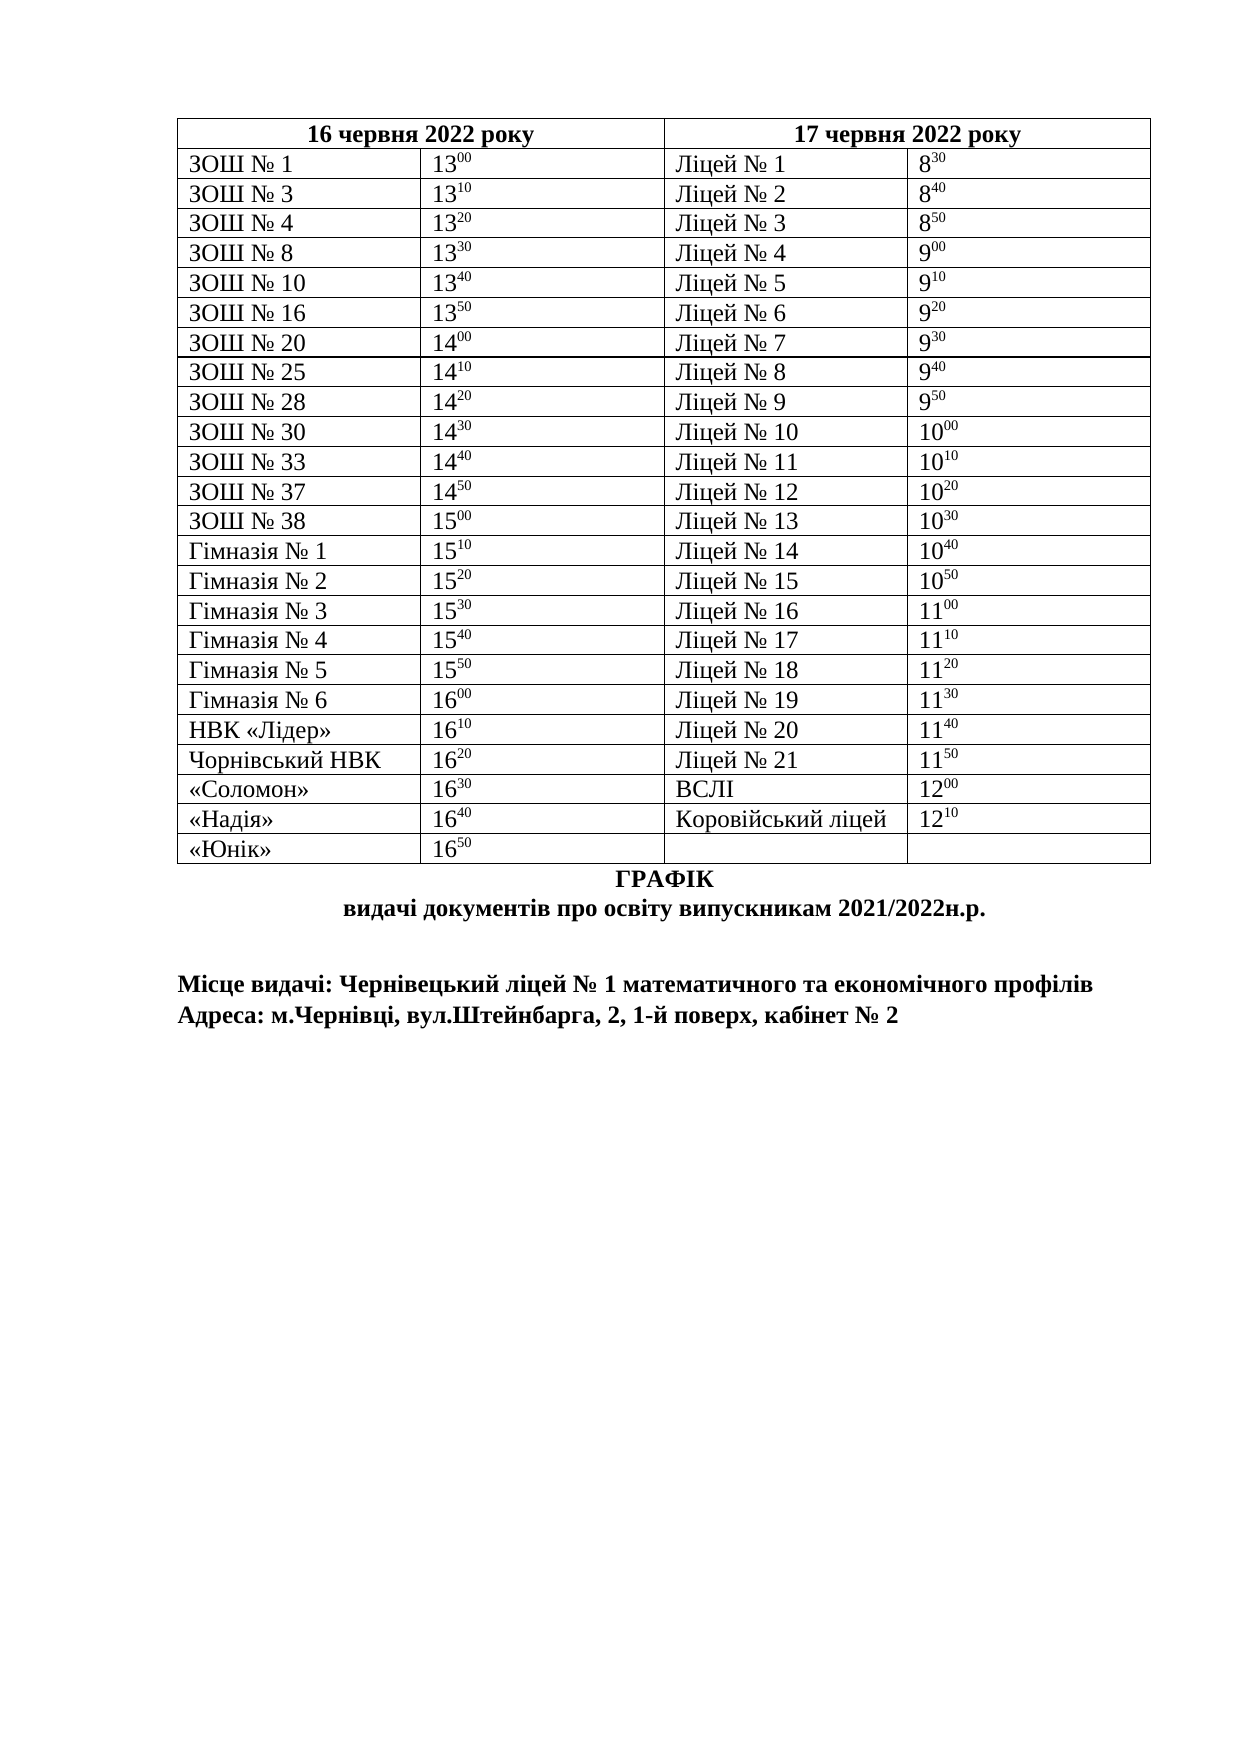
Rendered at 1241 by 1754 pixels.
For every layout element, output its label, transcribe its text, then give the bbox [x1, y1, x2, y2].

table_cell 1030 [908, 506, 1150, 535]
table_cell 1600 [421, 685, 664, 714]
table_cell Ліцей № 21 [665, 745, 907, 773]
table_cell Ліцей № 19 [665, 685, 907, 714]
table_cell 1130 [908, 685, 1150, 714]
text Місце видачі: Чернівецький ліцей № 1 математичного та економічного профілів [177, 969, 1152, 998]
table_cell Ліцей № 11 [665, 447, 907, 476]
table_cell ЗОШ № 8 [178, 238, 420, 267]
table_cell Ліцей № 10 [665, 417, 907, 446]
table_cell Ліцей № 7 [665, 328, 907, 356]
table_cell 1440 [421, 447, 664, 476]
text ГРАФІК [177, 864, 1152, 893]
table_cell 840 [908, 179, 1150, 207]
table_cell 1430 [421, 417, 664, 446]
table_cell Ліцей № 4 [665, 238, 907, 267]
text видачі документів про освіту випускникам 2021/2022н.р. [177, 893, 1152, 921]
table_cell ЗОШ № 3 [178, 179, 420, 207]
table_cell 830 [908, 149, 1150, 178]
table_cell 1310 [421, 179, 664, 207]
table_cell 900 [908, 238, 1150, 267]
table_cell Ліцей № 5 [665, 268, 907, 297]
table_cell [908, 834, 1150, 863]
table_header 16 червня 2022 року [178, 119, 664, 148]
table_cell 940 [908, 358, 1150, 386]
table_cell 1500 [421, 506, 664, 535]
table_cell 1400 [421, 328, 664, 356]
table_cell 1610 [421, 715, 664, 744]
table_cell [665, 834, 907, 863]
table_cell Ліцей № 17 [665, 626, 907, 654]
table_cell ЗОШ № 10 [178, 268, 420, 297]
table_cell 1210 [908, 804, 1150, 833]
table_cell Ліцей № 18 [665, 655, 907, 684]
table_cell ЗОШ № 20 [178, 328, 420, 356]
table_cell Ліцей № 9 [665, 387, 907, 416]
table_cell 1420 [421, 387, 664, 416]
table_cell 1550 [421, 655, 664, 684]
table_cell 1340 [421, 268, 664, 297]
table_cell Чорнівський НВК [178, 745, 420, 773]
table_cell 1150 [908, 745, 1150, 773]
table_cell Ліцей № 3 [665, 209, 907, 237]
table_cell Ліцей № 15 [665, 566, 907, 595]
table_cell 1410 [421, 358, 664, 386]
table_cell 1120 [908, 655, 1150, 684]
table_cell 1350 [421, 298, 664, 327]
table_cell 1330 [421, 238, 664, 267]
table_cell 920 [908, 298, 1150, 327]
table_cell 1520 [421, 566, 664, 595]
table_cell 1000 [908, 417, 1150, 446]
table_cell 1510 [421, 536, 664, 565]
table_cell Ліцей № 1 [665, 149, 907, 178]
table_cell ЗОШ № 25 [178, 358, 420, 386]
table_cell Ліцей № 8 [665, 358, 907, 386]
table_cell 1450 [421, 477, 664, 505]
table_cell ЗОШ № 1 [178, 149, 420, 178]
table_cell Гімназія № 2 [178, 566, 420, 595]
table_cell ЗОШ № 38 [178, 506, 420, 535]
table_cell Гімназія № 5 [178, 655, 420, 684]
table_cell 1010 [908, 447, 1150, 476]
table_cell ЗОШ № 16 [178, 298, 420, 327]
table_cell Гімназія № 1 [178, 536, 420, 565]
table_cell 1040 [908, 536, 1150, 565]
table_cell Ліцей № 14 [665, 536, 907, 565]
table_cell НВК «Лідер» [178, 715, 420, 744]
table_cell 1320 [421, 209, 664, 237]
table_cell 950 [908, 387, 1150, 416]
table_cell 850 [908, 209, 1150, 237]
table_cell ЗОШ № 28 [178, 387, 420, 416]
table_cell 1100 [908, 596, 1150, 624]
table_cell Ліцей № 12 [665, 477, 907, 505]
table_cell 1300 [421, 149, 664, 178]
table_cell ЗОШ № 37 [178, 477, 420, 505]
table_cell ЗОШ № 30 [178, 417, 420, 446]
table_cell ВСЛІ [665, 775, 907, 803]
table_cell ЗОШ № 33 [178, 447, 420, 476]
table_cell Гімназія № 3 [178, 596, 420, 624]
table_cell 1640 [421, 804, 664, 833]
table_cell 930 [908, 328, 1150, 356]
table_cell 1540 [421, 626, 664, 654]
table_cell 1050 [908, 566, 1150, 595]
table_cell 1200 [908, 775, 1150, 803]
table_cell Ліцей № 2 [665, 179, 907, 207]
table_cell 1110 [908, 626, 1150, 654]
table_cell «Надія» [178, 804, 420, 833]
table_cell Ліцей № 6 [665, 298, 907, 327]
table_cell 1140 [908, 715, 1150, 744]
table_header 17 червня 2022 року [665, 119, 1150, 148]
text Адреса: м.Чернівці, вул.Штейнбарга, 2, 1-й поверх, кабінет № 2 [177, 1000, 1152, 1029]
table_cell 910 [908, 268, 1150, 297]
table_cell Гімназія № 6 [178, 685, 420, 714]
table_cell 1530 [421, 596, 664, 624]
table_cell ЗОШ № 4 [178, 209, 420, 237]
table_cell 1650 [421, 834, 664, 863]
table_cell Ліцей № 13 [665, 506, 907, 535]
table_cell 1620 [421, 745, 664, 773]
table_cell «Соломон» [178, 775, 420, 803]
table_cell Ліцей № 20 [665, 715, 907, 744]
table_cell Гімназія № 4 [178, 626, 420, 654]
table_cell 1630 [421, 775, 664, 803]
table_cell Коровійський ліцей [665, 804, 907, 833]
table_cell «Юнік» [178, 834, 420, 863]
table_cell Ліцей № 16 [665, 596, 907, 624]
table_cell 1020 [908, 477, 1150, 505]
